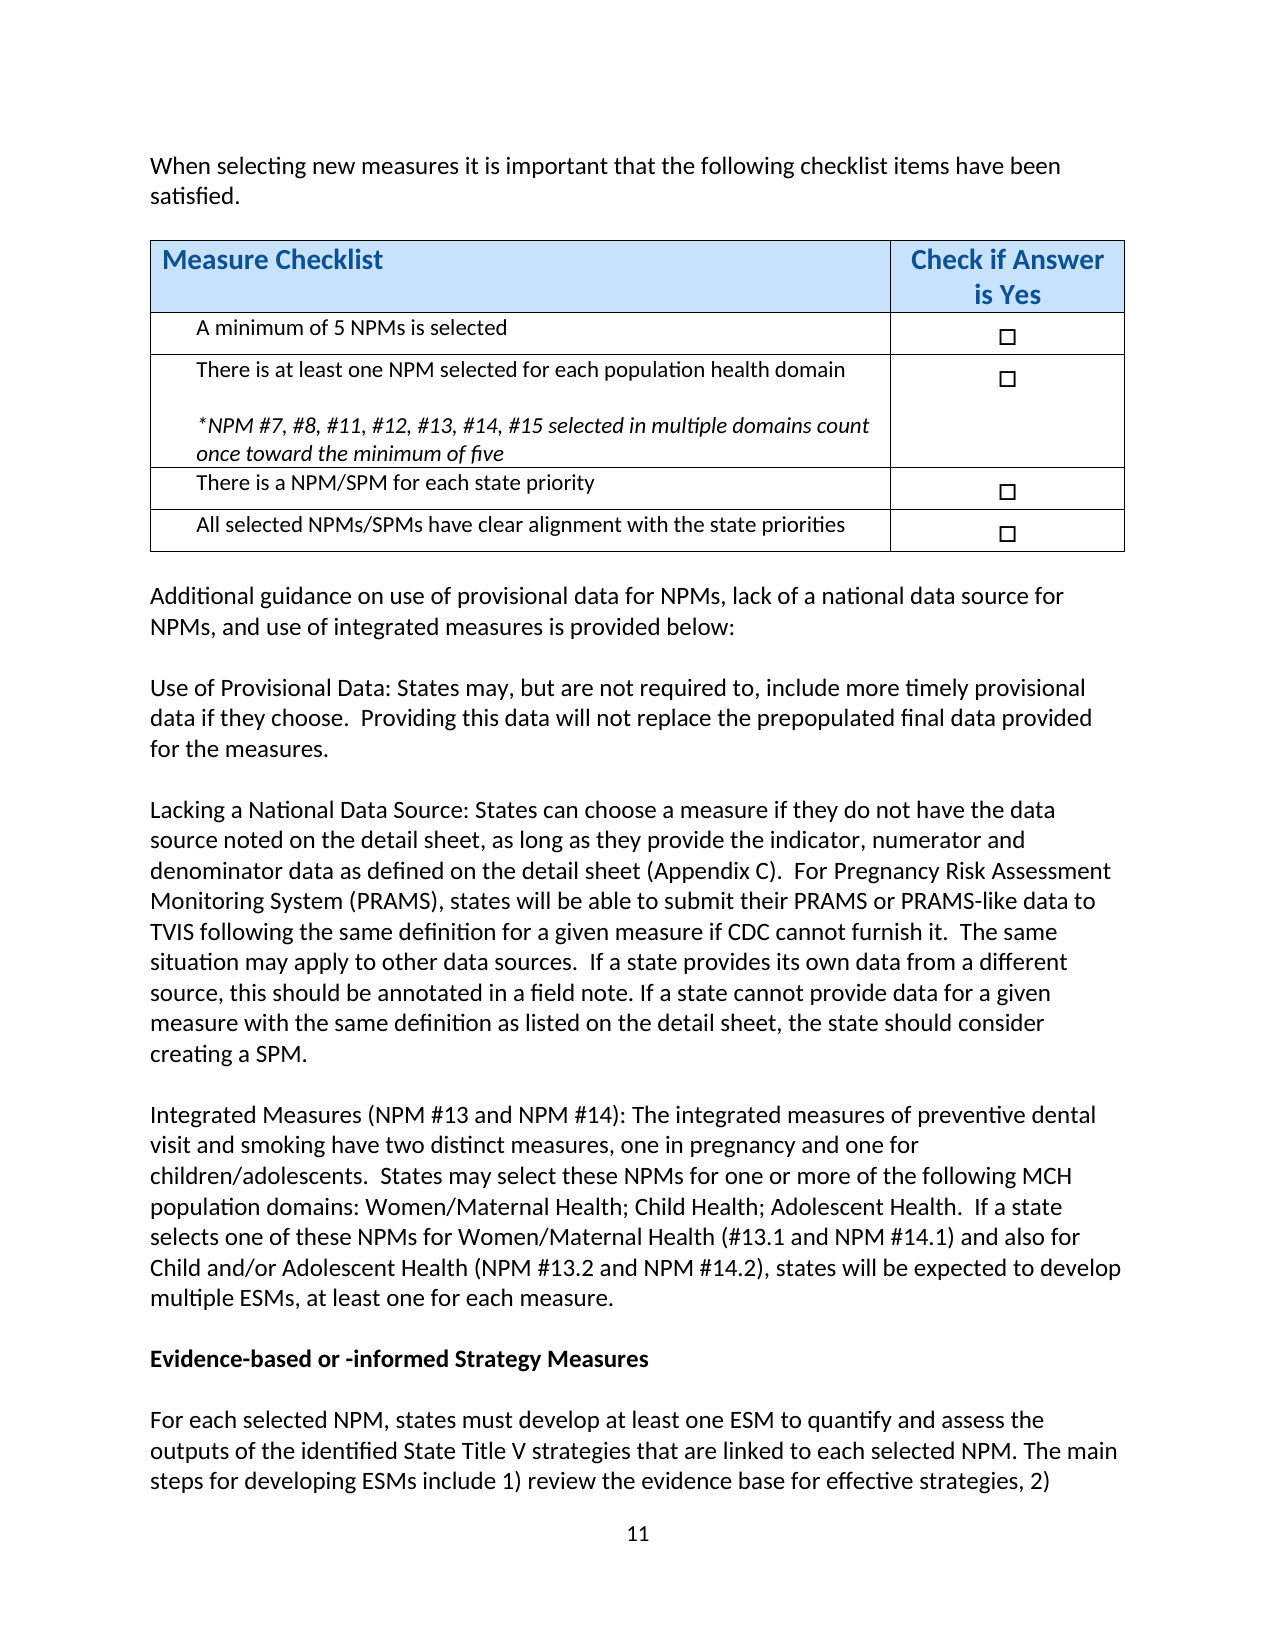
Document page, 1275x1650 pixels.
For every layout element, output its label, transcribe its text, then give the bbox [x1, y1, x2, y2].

text Additional guidance on use of provisional data for NPMs, lack of a national data source for NPMs, and use of integrated measures is provided below: [150, 580, 1125, 641]
table_cell All selected NPMs/SPMs have clear alignment with the state priorities [151, 510, 890, 551]
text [150, 1404, 1125, 1496]
table_cell □ [891, 355, 1124, 467]
table_header Check if Answer is Yes [891, 241, 1124, 312]
text Use of Provisional Data: States may, but are not required to, include more timely provisional data if they choose. Providing this data will not replace the prepopulated final data provided for the measures. [150, 672, 1125, 763]
table_cell A minimum of 5 NPMs is selected [151, 313, 890, 354]
text Integrated Measures (NPM #13 and NPM #14): The integrated measures of preventive dental visit and smoking have two distinct measures, one in pregnancy and one for children/adolescents. States may select these NPMs for one or more of the following MCH population domains: Women/Maternal Health; Child Health; Adolescent Health. If a state selects one of these NPMs for Women/Maternal Health (#13.1 and NPM #14.1) and also for Child and/or Adolescent Health (NPM #13.2 and NPM #14.2), states will be expected to develop multiple ESMs, at least one for each measure. [150, 1099, 1125, 1313]
table_header Measure Checklist [151, 241, 890, 312]
table_cell □ [891, 313, 1124, 354]
text Evidence-based or -informed Strategy Measures [150, 1343, 1125, 1374]
text When selecting new measures it is important that the following checklist items have been satisfied. [150, 150, 1125, 211]
table_cell □ [891, 468, 1124, 509]
text Lacking a National Data Source: States can choose a measure if they do not have the data source noted on the detail sheet, as long as they provide the indicator, numerator and denominator data as defined on the detail sheet (Appendix C). For Pregnancy Risk Assessment Monitoring System (PRAMS), states will be able to submit their PRAMS or PRAMS-like data to TVIS following the same definition for a given measure if CDC cannot furnish it. The same situation may apply to other data sources. If a state provides its own data from a different source, this should be annotated in a field note. If a state cannot provide data for a given measure with the same definition as listed on the detail sheet, the state should consider creating a SPM. [150, 794, 1125, 1069]
table_cell There is a NPM/SPM for each state priority [151, 468, 890, 509]
table_cell □ [891, 510, 1124, 551]
table_cell There is at least one NPM selected for each population health domain *NPM #7, #8, #11, #12, #13, #14, #15 selected in multiple domains count once toward the minimum of five [151, 355, 890, 467]
